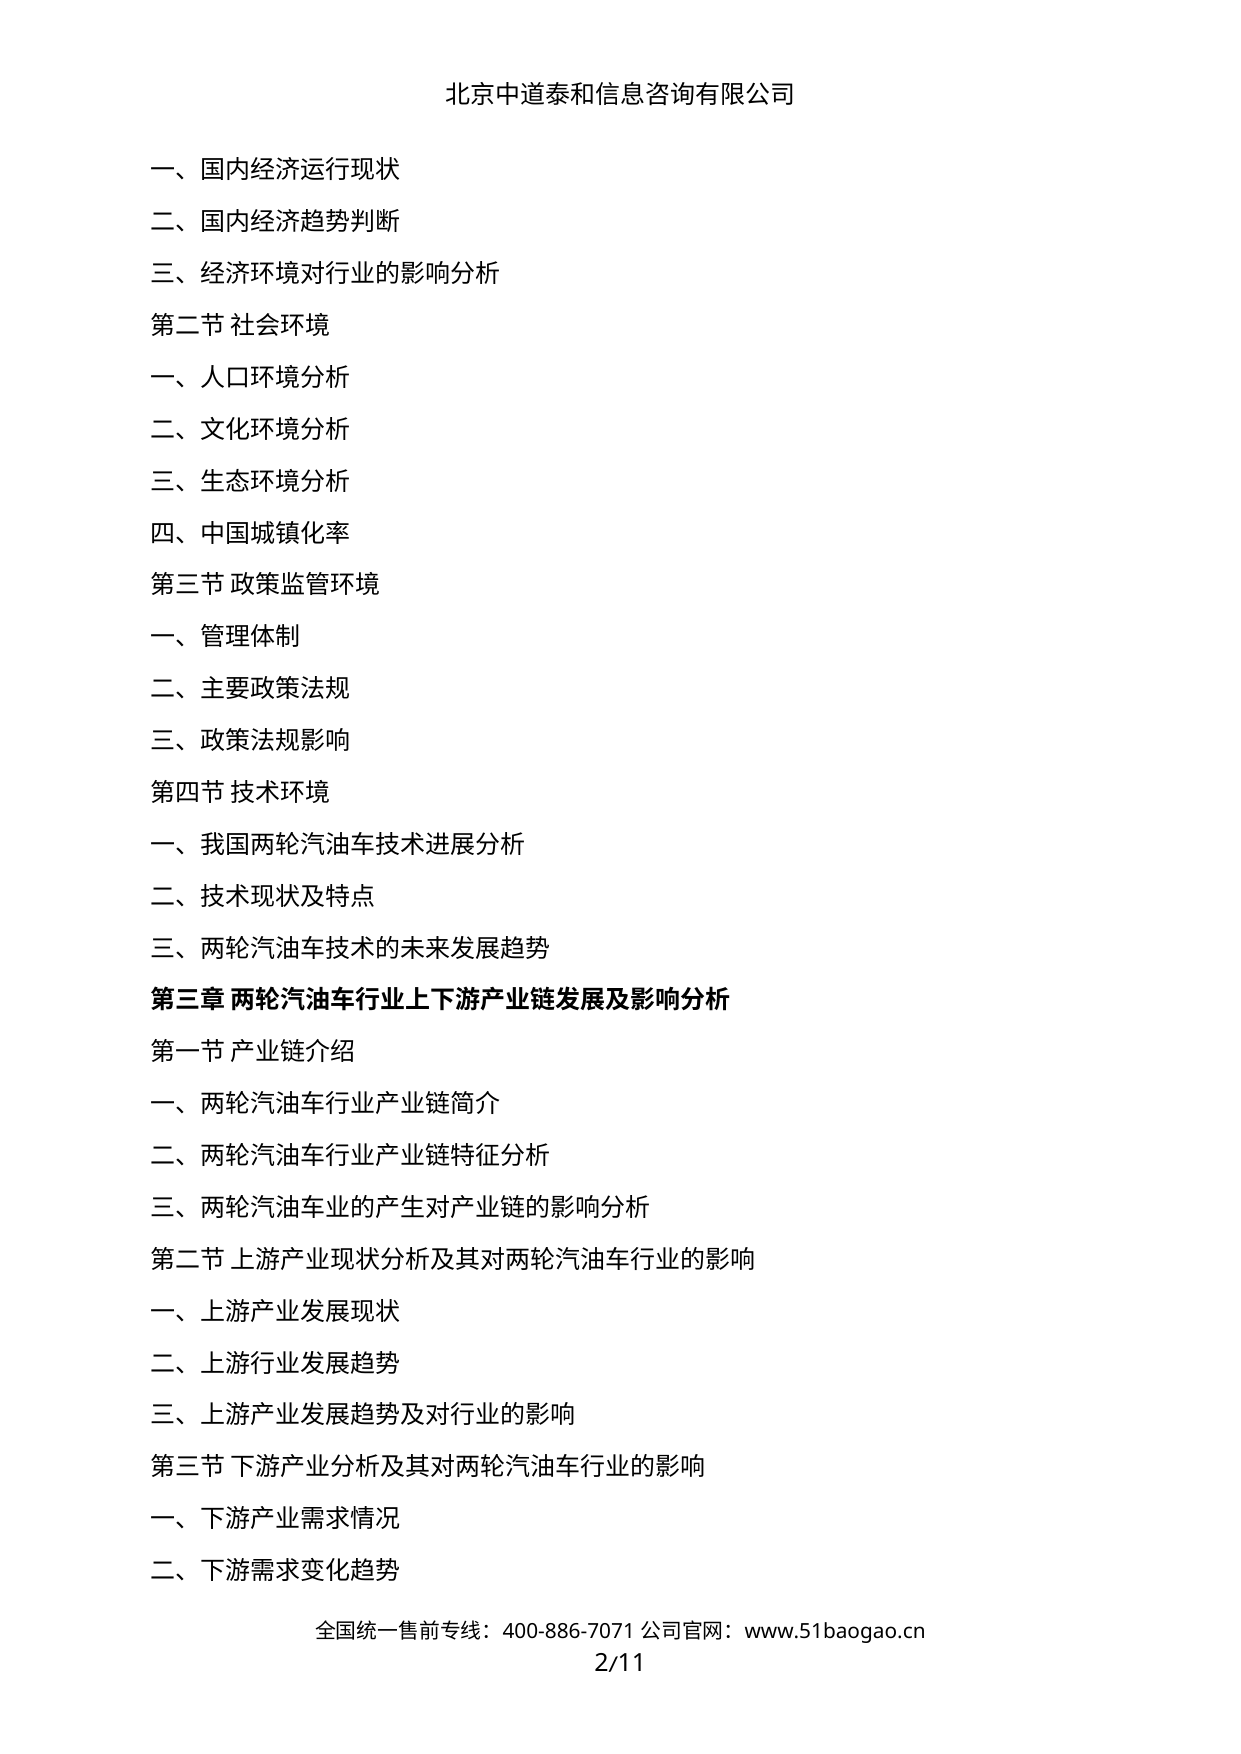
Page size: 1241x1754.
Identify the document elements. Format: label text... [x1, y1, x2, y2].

text 四、中国城镇化率 [150, 513, 1090, 549]
text 三、生态环境分析 [150, 461, 1090, 497]
text 一、管理体制 [150, 617, 1090, 653]
text 第三节 下游产业分析及其对两轮汽油车行业的影响 [150, 1447, 1090, 1483]
text 一、上游产业发展现状 [150, 1291, 1090, 1327]
text 二、下游需求变化趋势 [150, 1551, 1090, 1587]
text 二、主要政策法规 [150, 669, 1090, 705]
text 一、我国两轮汽油车技术进展分析 [150, 824, 1090, 861]
text 三、两轮汽油车业的产生对产业链的影响分析 [150, 1187, 1090, 1224]
text 三、两轮汽油车技术的未来发展趋势 [150, 928, 1090, 964]
text 第四节 技术环境 [150, 772, 1090, 809]
text 二、两轮汽油车行业产业链特征分析 [150, 1136, 1090, 1172]
text 三、上游产业发展趋势及对行业的影响 [150, 1395, 1090, 1431]
text 第三节 政策监管环境 [150, 565, 1090, 601]
text 二、技术现状及特点 [150, 876, 1090, 912]
text 二、上游行业发展趋势 [150, 1343, 1090, 1379]
text 一、下游产业需求情况 [150, 1499, 1090, 1535]
text 一、国内经济运行现状 [150, 150, 1090, 186]
text 三、政策法规影响 [150, 721, 1090, 757]
text 一、两轮汽油车行业产业链简介 [150, 1084, 1090, 1120]
text 第二节 上游产业现状分析及其对两轮汽油车行业的影响 [150, 1239, 1090, 1276]
text 一、人口环境分析 [150, 357, 1090, 394]
text 第二节 社会环境 [150, 306, 1090, 342]
text 第一节 产业链介绍 [150, 1032, 1090, 1068]
text 二、国内经济趋势判断 [150, 202, 1090, 238]
text 三、经济环境对行业的影响分析 [150, 254, 1090, 290]
text 第三章 两轮汽油车行业上下游产业链发展及影响分析 [150, 980, 1090, 1016]
text 二、文化环境分析 [150, 409, 1090, 446]
